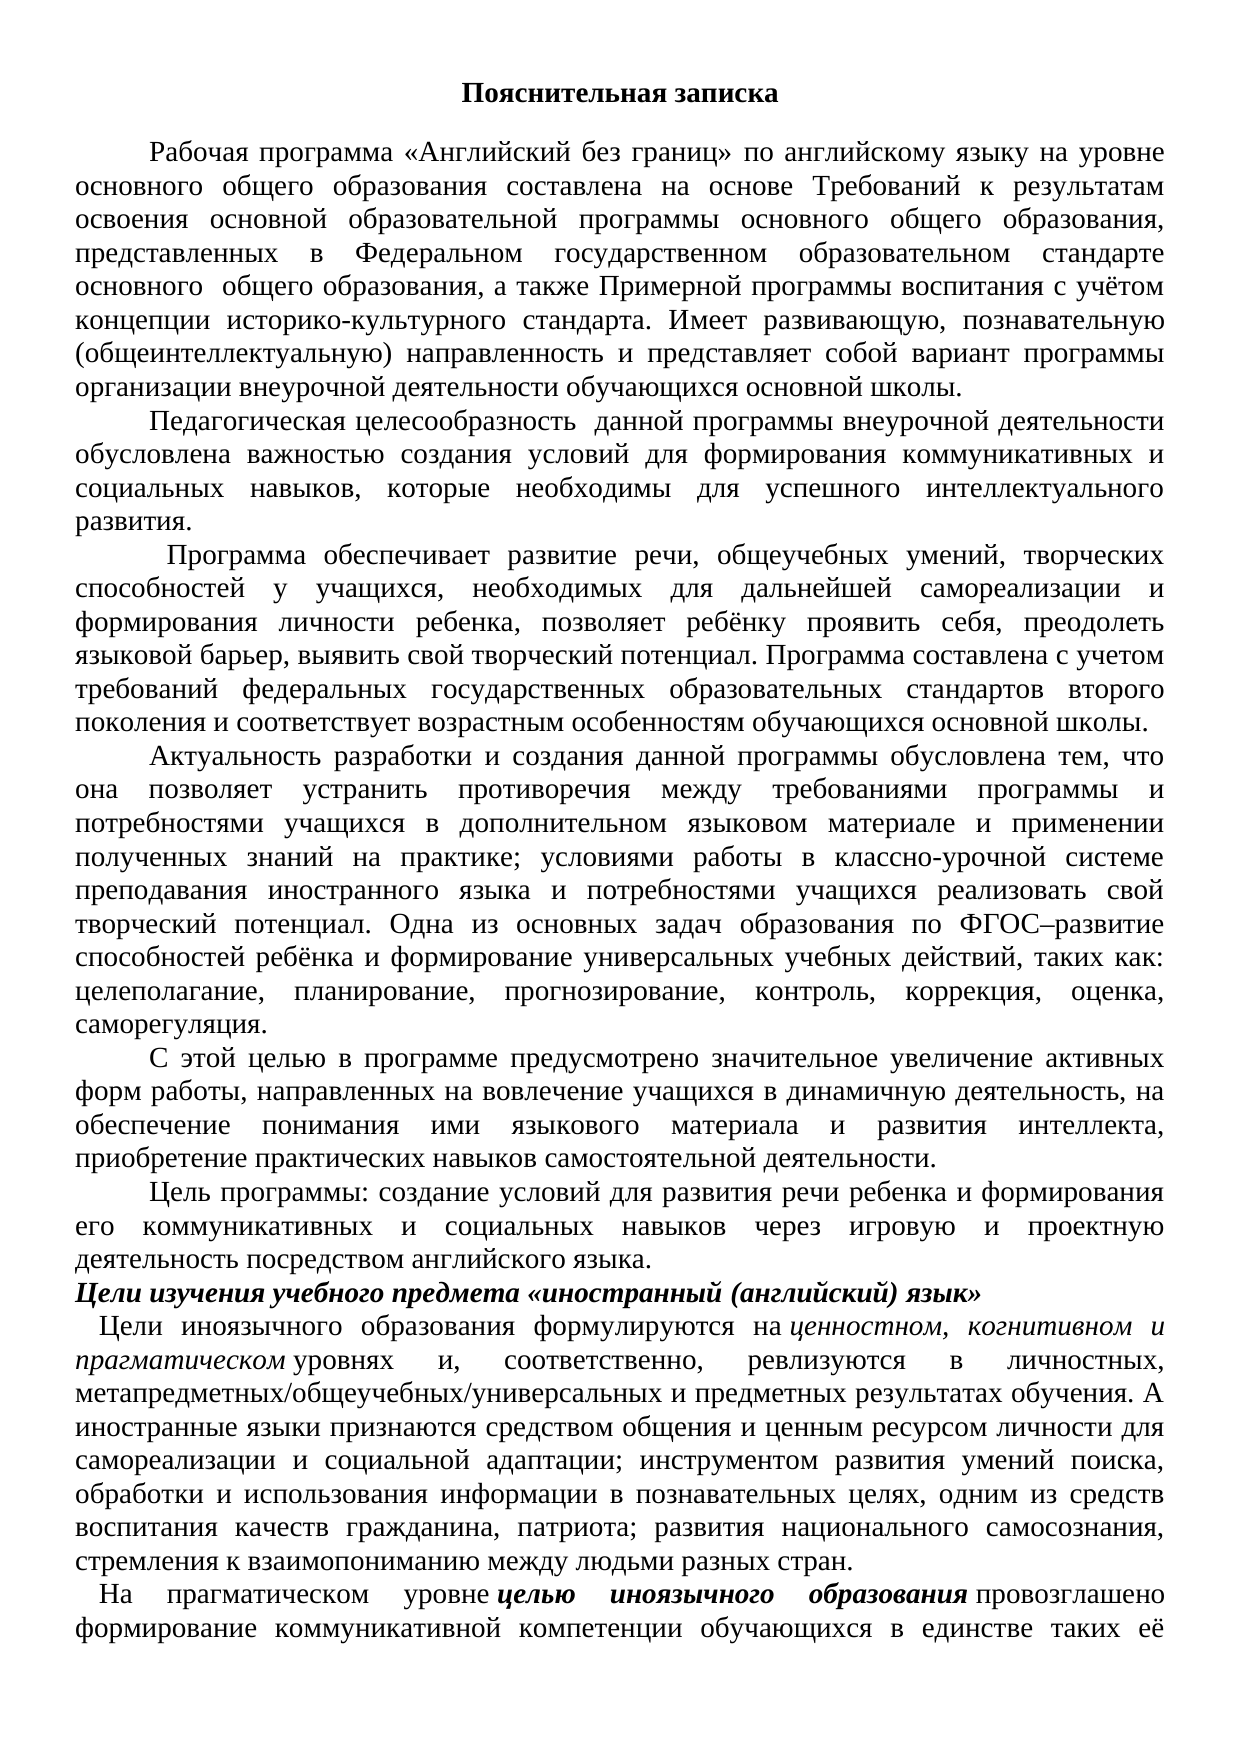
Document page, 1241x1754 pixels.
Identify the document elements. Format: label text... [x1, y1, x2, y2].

text Пояснительная записка [75, 75, 1165, 108]
text Актуальность разработки и создания данной программы обусловлена тем, что она позволяет устранить противоречия между требованиями программы и потребностями учащихся в дополнительном языковом материале и применении полученных знаний на практике; условиями работы в классно-урочной системе преподавания иностранного языка и потребностями учащихся реализовать свой творческий потенциал. Одна из основных задач образования по ФГОС–развитие способностей ребёнка и формирование универсальных учебных действий, таких как: целеполагание, планирование, прогнозирование, контроль, коррекция, оценка, саморегуляция. [75, 738, 1165, 1040]
text Цель программы: создание условий для развития речи ребенка и формирования его коммуникативных и социальных навыков через игровую и проектную деятельность посредством английского языка. [75, 1174, 1165, 1275]
text Цели иноязычного образования формулируются на ценностном, когнитивном и прагматическом уровнях и, соответственно, ревлизуются в личностных, метапредметных/общеучебных/универсальных и предметных результатах обучения. А иностранные языки признаются средством общения и ценным ресурсом личности для самореализации и социальной адаптации; инструментом развития умений поиска, обработки и использования информации в познавательных целях, одним из средств воспитания качеств гражданина, патриота; развития национального самосознания, стремления к взаимопониманию между людьми разных стран. [75, 1308, 1165, 1577]
text Цели изучения учебного предмета «иностранный (английский) язык» [75, 1275, 1165, 1308]
text Программа обеспечивает развитие речи, общеучебных умений, творческих способностей у учащихся, необходимых для дальнейшей самореализации и формирования личности ребенка, позволяет ребёнку проявить себя, преодолеть языковой барьер, выявить свой творческий потенциал. Программа составлена с учетом требований федеральных государственных образовательных стандартов второго поколения и соответствует возрастным особенностям обучающихся основной школы. [75, 537, 1165, 738]
text Рабочая программа «Английский без границ» по английскому языку на уровне основного общего образования составлена на основе Требований к результатам освоения основной образовательной программы основного общего образования, представленных в Федеральном государственном образовательном стандарте основного общего образования, а также Примерной программы воспитания с учётом концепции историко-культурного стандарта. Имеет развивающую, познавательную (общеинтеллектуальную) направленность и представляет собой вариант программы организации внеурочной деятельности обучающихся основной школы. [75, 134, 1165, 403]
text Педагогическая целесообразность данной программы внеурочной деятельности обусловлена важностью создания условий для формирования коммуникативных и социальных навыков, которые необходимы для успешного интеллектуального развития. [75, 403, 1165, 537]
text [75, 1577, 1165, 1644]
text С этой целью в программе предусмотрено значительное увеличение активных форм работы, направленных на вовлечение учащихся в динамичную деятельность, на обеспечение понимания ими языкового материала и развития интеллекта, приобретение практических навыков самостоятельной деятельности. [75, 1040, 1165, 1174]
